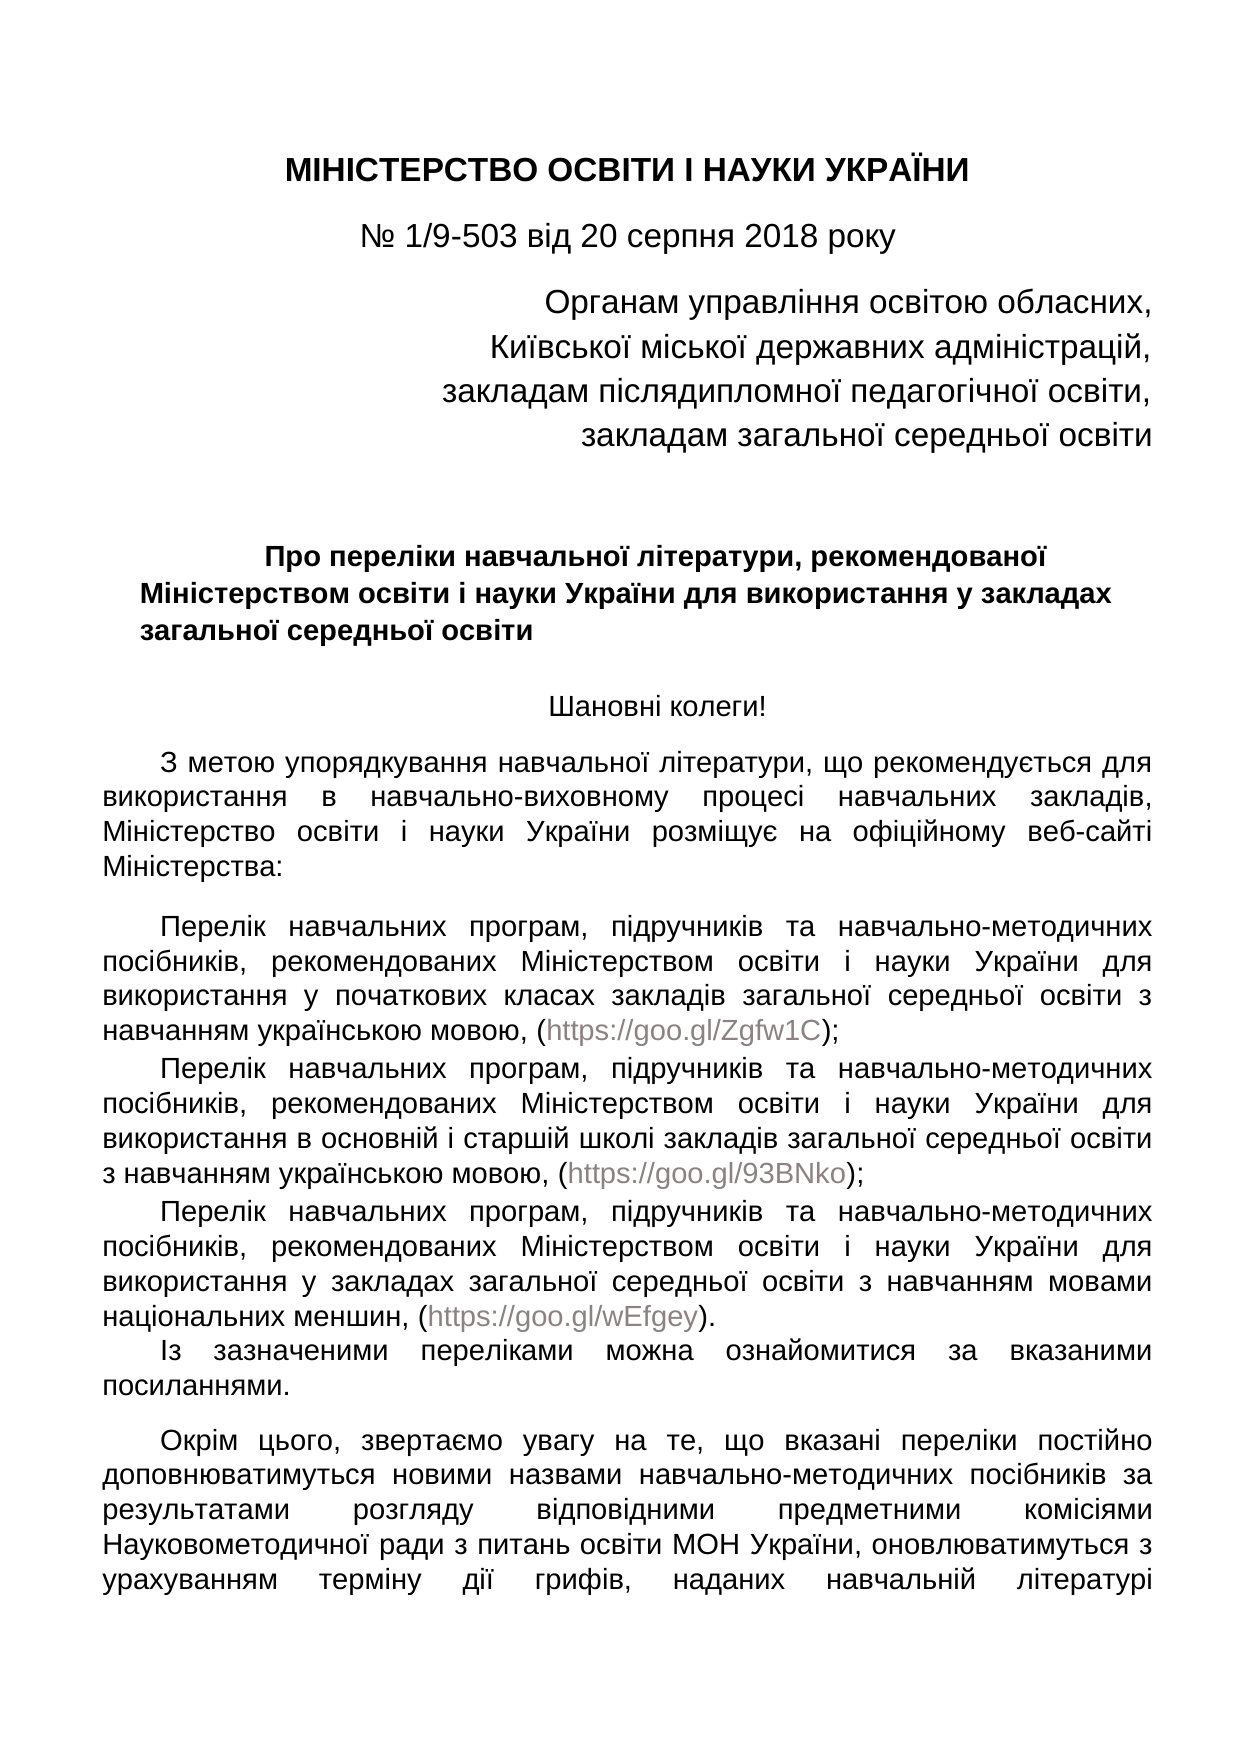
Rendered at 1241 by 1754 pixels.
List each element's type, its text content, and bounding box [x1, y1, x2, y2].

text Органам управління освітою обласних, [103, 282, 1153, 321]
text Київської міської державних адміністрацій, закладам післядипломної педагогічної освіти, [442, 327, 1152, 409]
text Перелік навчальних програм, підручників та навчально-методичних посібників, рекомендованих Міністерством освіти і науки України для використання в основній і старшій школі закладів загальної середньої освіти з навчанням українською мовою, (https://goo.gl/93BNko); [102, 1052, 1153, 1189]
text № 1/9-503 від 20 серпня 2018 року [103, 216, 1152, 254]
text Перелік навчальних програм, підручників та навчально-методичних посібників, рекомендованих Міністерством освіти і науки України для використання у закладах загальної середньої освіти з навчанням мовами національних меншин, (https://goo.gl/wEfgey). [102, 1194, 1153, 1332]
text Про переліки навчальної літератури, рекомендованої Міністерством освіти і науки України для використання у закладах загальної середньої освіти [139, 538, 1152, 646]
text Перелік навчальних програм, підручників та навчально-методичних посібників, рекомендованих Міністерством освіти і науки України для використання у початкових класах закладів загальної середньої освіти з навчанням українською мовою, (https://goo.gl/Zgfw1C); [102, 909, 1153, 1047]
text З метою упорядкування навчальної літератури, що рекомендується для використання в навчально-виховному процесі навчальних закладів, Міністерство освіти і науки України розміщує на офіційному веб-сайті Міністерства: [102, 745, 1153, 883]
text МІНІСТЕРСТВО ОСВІТИ І НАУКИ УКРАЇНИ [103, 150, 1151, 188]
text Шановні колеги! [162, 689, 1152, 723]
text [102, 1423, 1153, 1595]
text Із зазначеними переліками можна ознайомитися за вказаними посиланнями. [102, 1333, 1153, 1402]
text закладам загальної середньої освіти [103, 415, 1153, 454]
